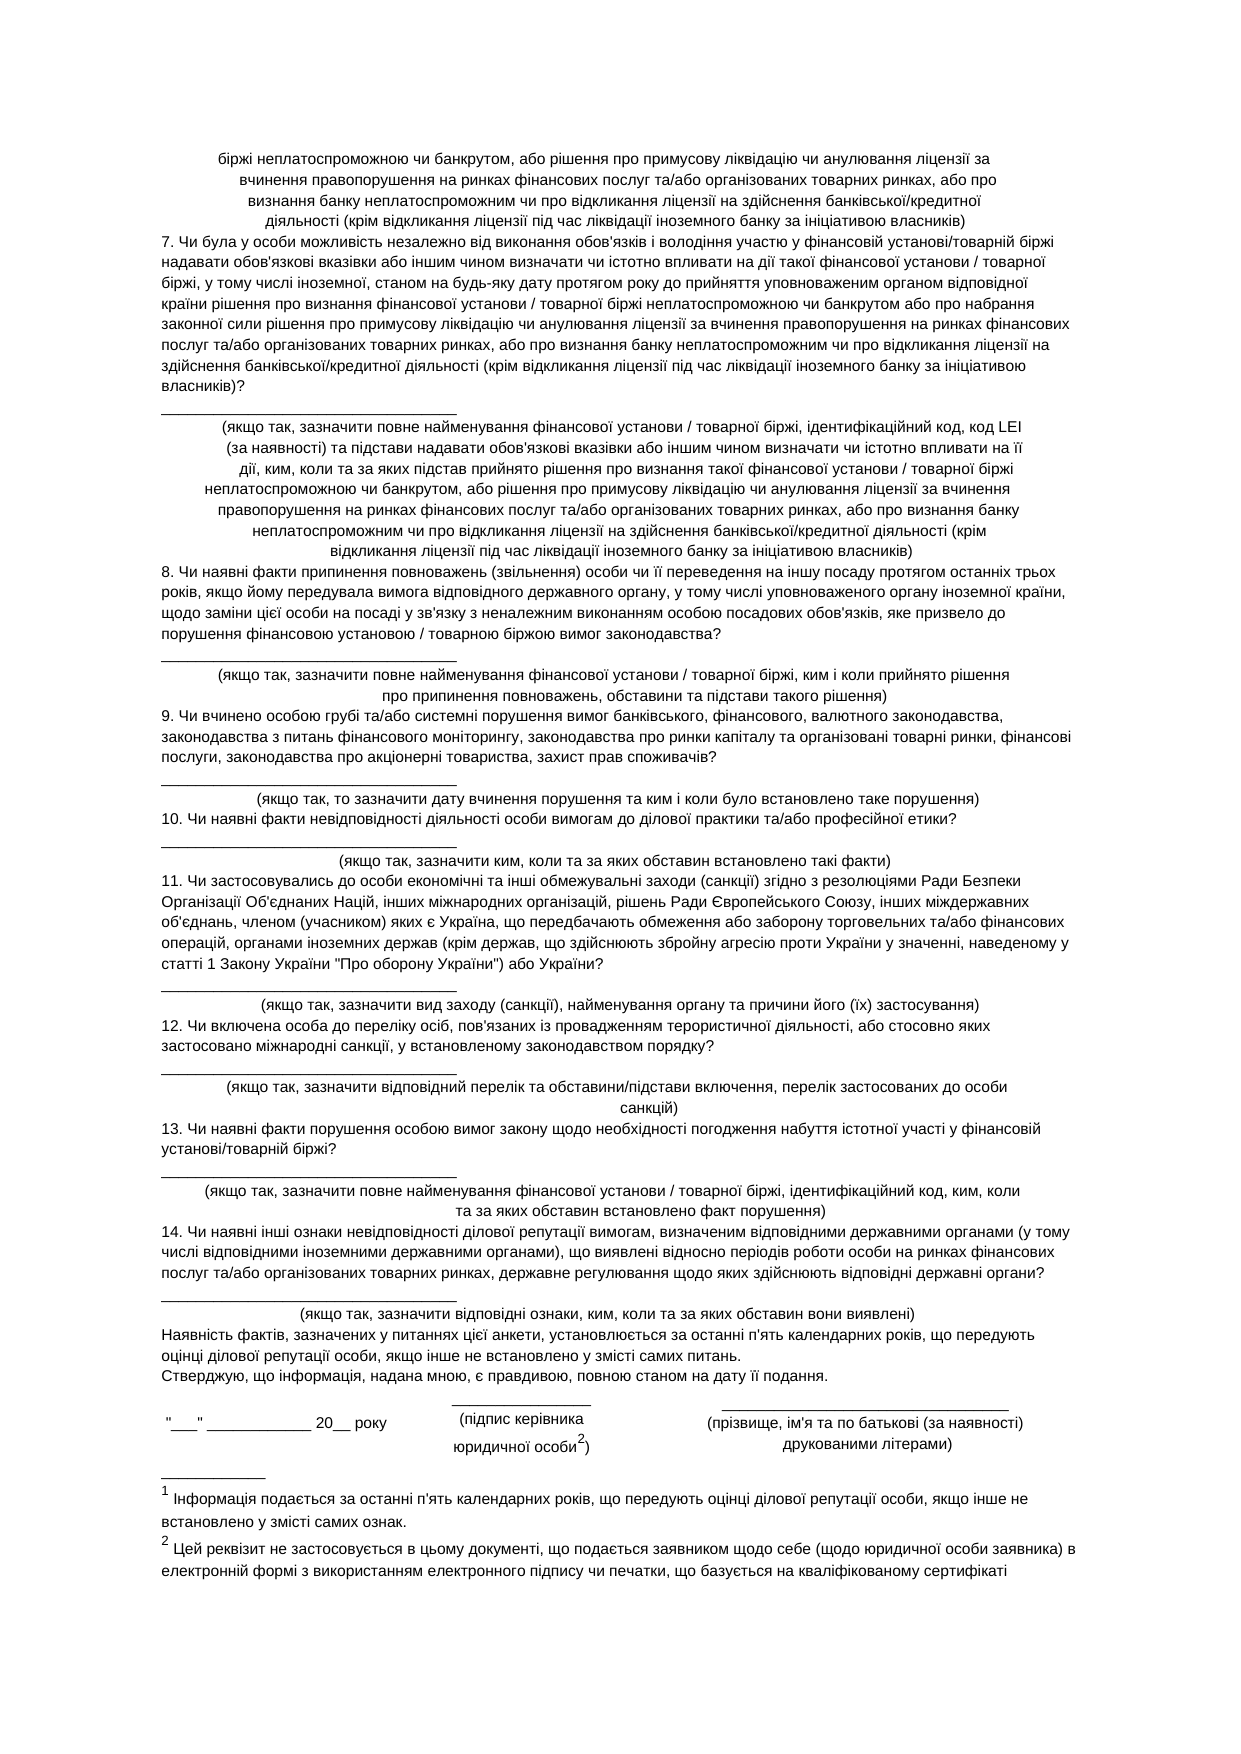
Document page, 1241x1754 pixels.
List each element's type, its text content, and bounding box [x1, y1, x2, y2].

table_cell ________________ (підпис керівника юридичної особи2) [403, 1389, 640, 1461]
table_cell _________________________________ (прізвище, ім'я та по батькові (за наявності) друкованими літерами) [640, 1389, 1090, 1461]
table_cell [150, 1461, 1090, 1580]
table_cell "___" ____________ 20__ року [150, 1389, 402, 1461]
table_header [150, 150, 1090, 1389]
